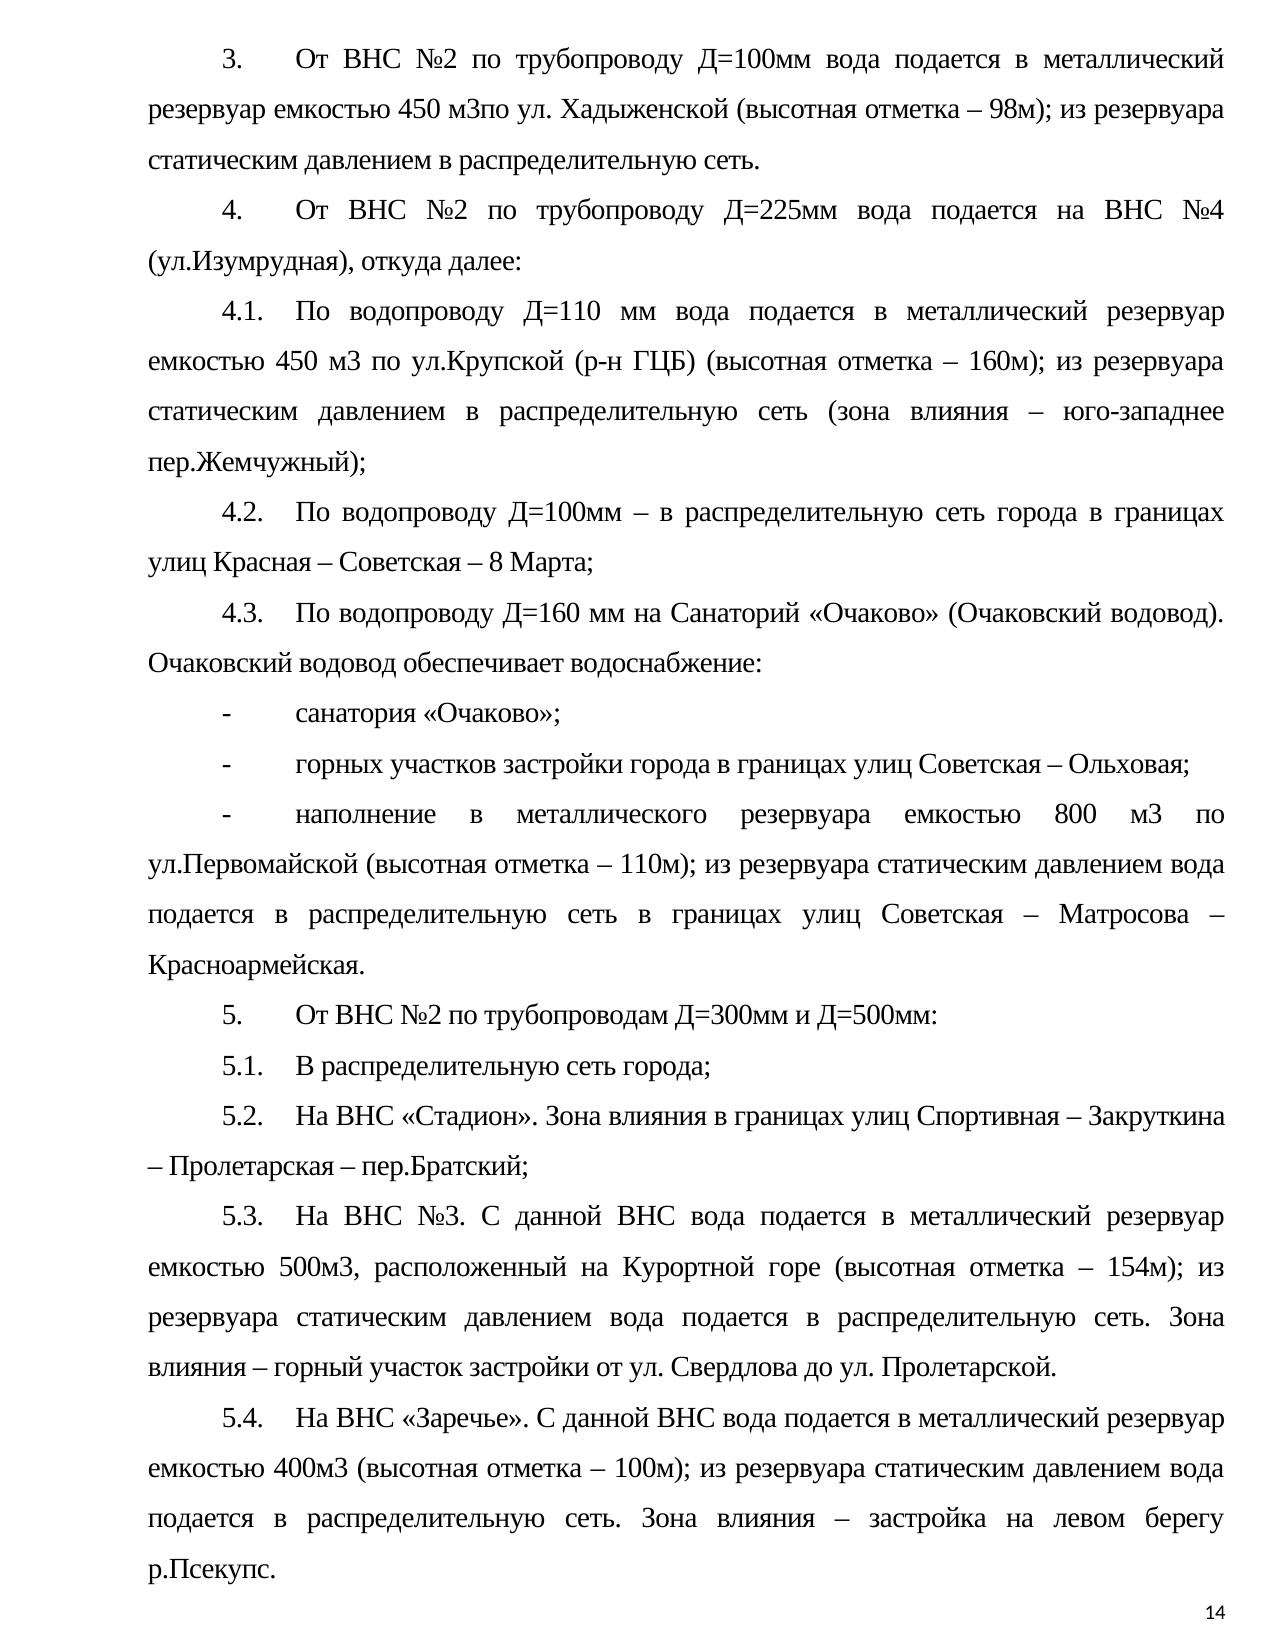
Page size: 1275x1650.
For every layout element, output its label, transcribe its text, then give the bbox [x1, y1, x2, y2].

text 4.2. По водопроводу Д=100мм – в распределительную сеть города в границах улиц Красная – Советская – 8 Марта; [148, 494, 1225, 578]
text 3. От ВНС №2 по трубопроводу Д=100мм вода подается в металлический резервуар емкостью 450 м3по ул. Хадыженской (высотная отметка – 98м); из резервуара статическим давлением в распределительную сеть. [148, 41, 1225, 176]
text 4.1. По водопроводу Д=110 мм вода подается в металлический резервуар емкостью 450 м3 по ул.Крупской (р-н ГЦБ) (высотная отметка – 160м); из резервуара статическим давлением в распределительную сеть (зона влияния – юго-западнее пер.Жемчужный); [148, 293, 1225, 477]
text 4.3. По водопроводу Д=160 мм на Санаторий «Очаково» (Очаковский водовод). Очаковский водовод обеспечивает водоснабжение: [148, 595, 1225, 679]
text - горных участков застройки города в границах улиц Советская – Ольховая; [148, 746, 1225, 779]
text 5. От ВНС №2 по трубопроводам Д=300мм и Д=500мм: [148, 997, 1225, 1031]
text - санатория «Очаково»; [148, 695, 1225, 729]
text - наполнение в металлического резервуара емкостью 800 м3 по ул.Первомайской (высотная отметка – 110м); из резервуара статическим давлением вода подается в распределительную сеть в границах улиц Советская – Матросова – Красноармейская. [148, 796, 1225, 981]
text 5.4. На ВНС «Заречье». С данной ВНС вода подается в металлический резервуар емкостью 400м3 (высотная отметка – 100м); из резервуара статическим давлением вода подается в распределительную сеть. Зона влияния – застройка на левом берегу р.Псекупс. [148, 1400, 1225, 1584]
text 5.1. В распределительную сеть города; [148, 1048, 1225, 1081]
text 5.2. На ВНС «Стадион». Зона влияния в границах улиц Спортивная – Закруткина – Пролетарская – пер.Братский; [148, 1098, 1225, 1182]
text 5.3. На ВНС №3. С данной ВНС вода подается в металлический резервуар емкостью 500м3, расположенный на Курортной горе (высотная отметка – 154м); из резервуара статическим давлением вода подается в распределительную сеть. Зона влияния – горный участок застройки от ул. Свердлова до ул. Пролетарской. [148, 1198, 1225, 1383]
text 4. От ВНС №2 по трубопроводу Д=225мм вода подается на ВНС №4 (ул.Изумрудная), откуда далее: [148, 192, 1225, 276]
